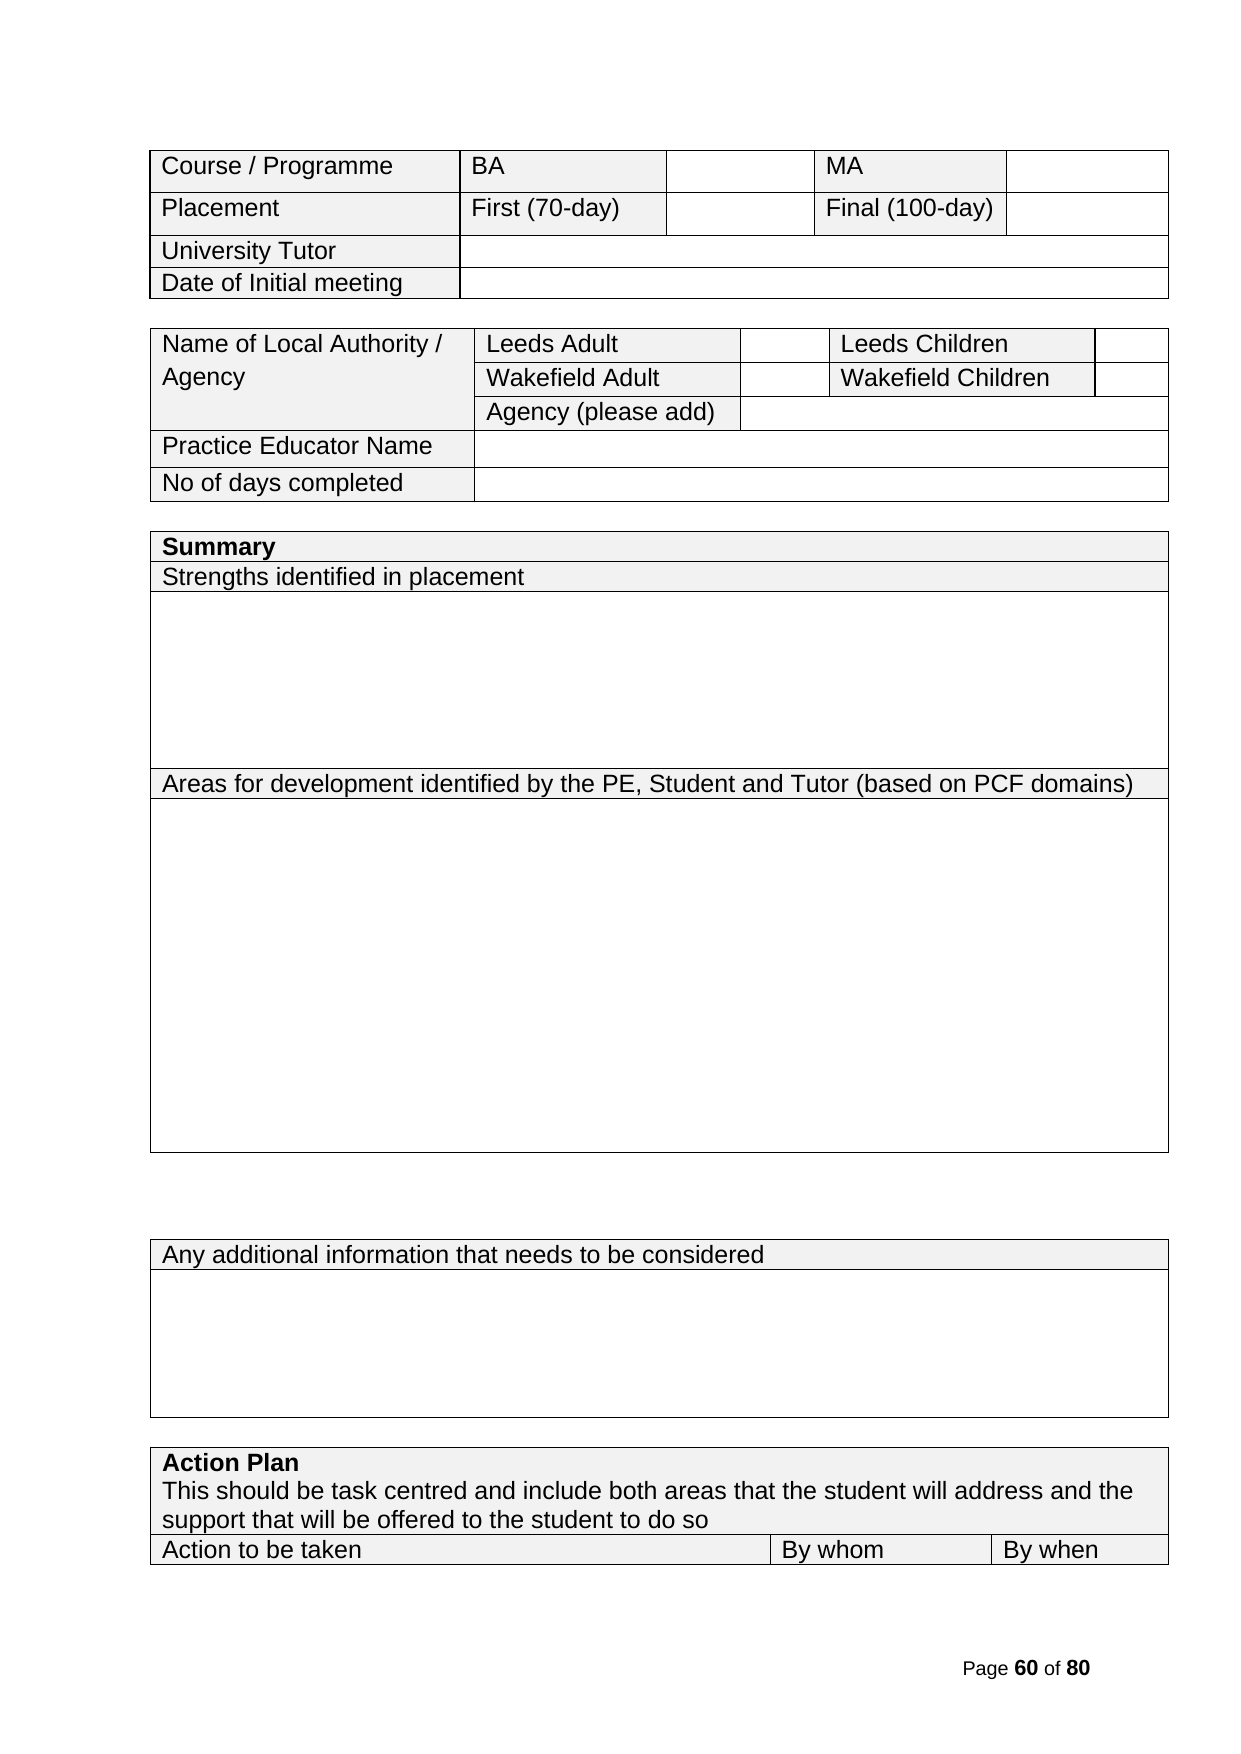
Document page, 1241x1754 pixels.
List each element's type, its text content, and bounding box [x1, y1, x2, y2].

table_cell Areas for development identified by the PE, Student and Tutor (based on PCF domains) [151, 769, 1168, 798]
table_cell [741, 363, 829, 396]
table_cell [667, 193, 814, 235]
table_cell [461, 268, 1168, 298]
table_cell [151, 592, 1168, 768]
table_cell By when [992, 1535, 1168, 1564]
table_cell [1096, 363, 1168, 396]
table_cell Course / Programme [151, 151, 459, 192]
table_cell By whom [771, 1535, 991, 1564]
table_cell [741, 397, 1168, 430]
table_cell First (70-day) [461, 193, 666, 235]
table_cell No of days completed [151, 468, 474, 501]
table_cell Action to be taken [151, 1535, 770, 1564]
table_cell BA [461, 151, 666, 192]
table_cell Placement [151, 193, 459, 235]
table_cell [1007, 193, 1168, 235]
table_header Action Plan This should be task centred and include both areas that the student will address and the support that will be offered to the student to do so [151, 1448, 1168, 1534]
table_cell MA [815, 151, 1006, 192]
table_cell [475, 431, 1168, 467]
table_header Leeds Adult [475, 329, 740, 362]
table_cell Wakefield Children [830, 363, 1094, 396]
table_cell Agency (please add) [475, 397, 740, 430]
table_header Summary [151, 532, 1168, 561]
table_cell [667, 151, 814, 192]
table_cell [1007, 151, 1168, 192]
table_header [1096, 329, 1168, 362]
table_cell Final (100-day) [815, 193, 1006, 235]
table_cell [461, 236, 1168, 267]
table_cell [151, 1270, 1168, 1417]
table_header Leeds Children [830, 329, 1094, 362]
table_header Name of Local Authority / Agency [151, 329, 474, 430]
table_cell Wakefield Adult [475, 363, 740, 396]
table_cell Date of Initial meeting [151, 268, 459, 298]
table_cell [151, 799, 1168, 1152]
table_cell Strengths identified in placement [151, 562, 1168, 591]
table_cell [475, 468, 1168, 501]
table_cell University Tutor [151, 236, 459, 267]
table_header Any additional information that needs to be considered [151, 1240, 1168, 1269]
table_header [741, 329, 829, 362]
table_cell Practice Educator Name [151, 431, 474, 467]
